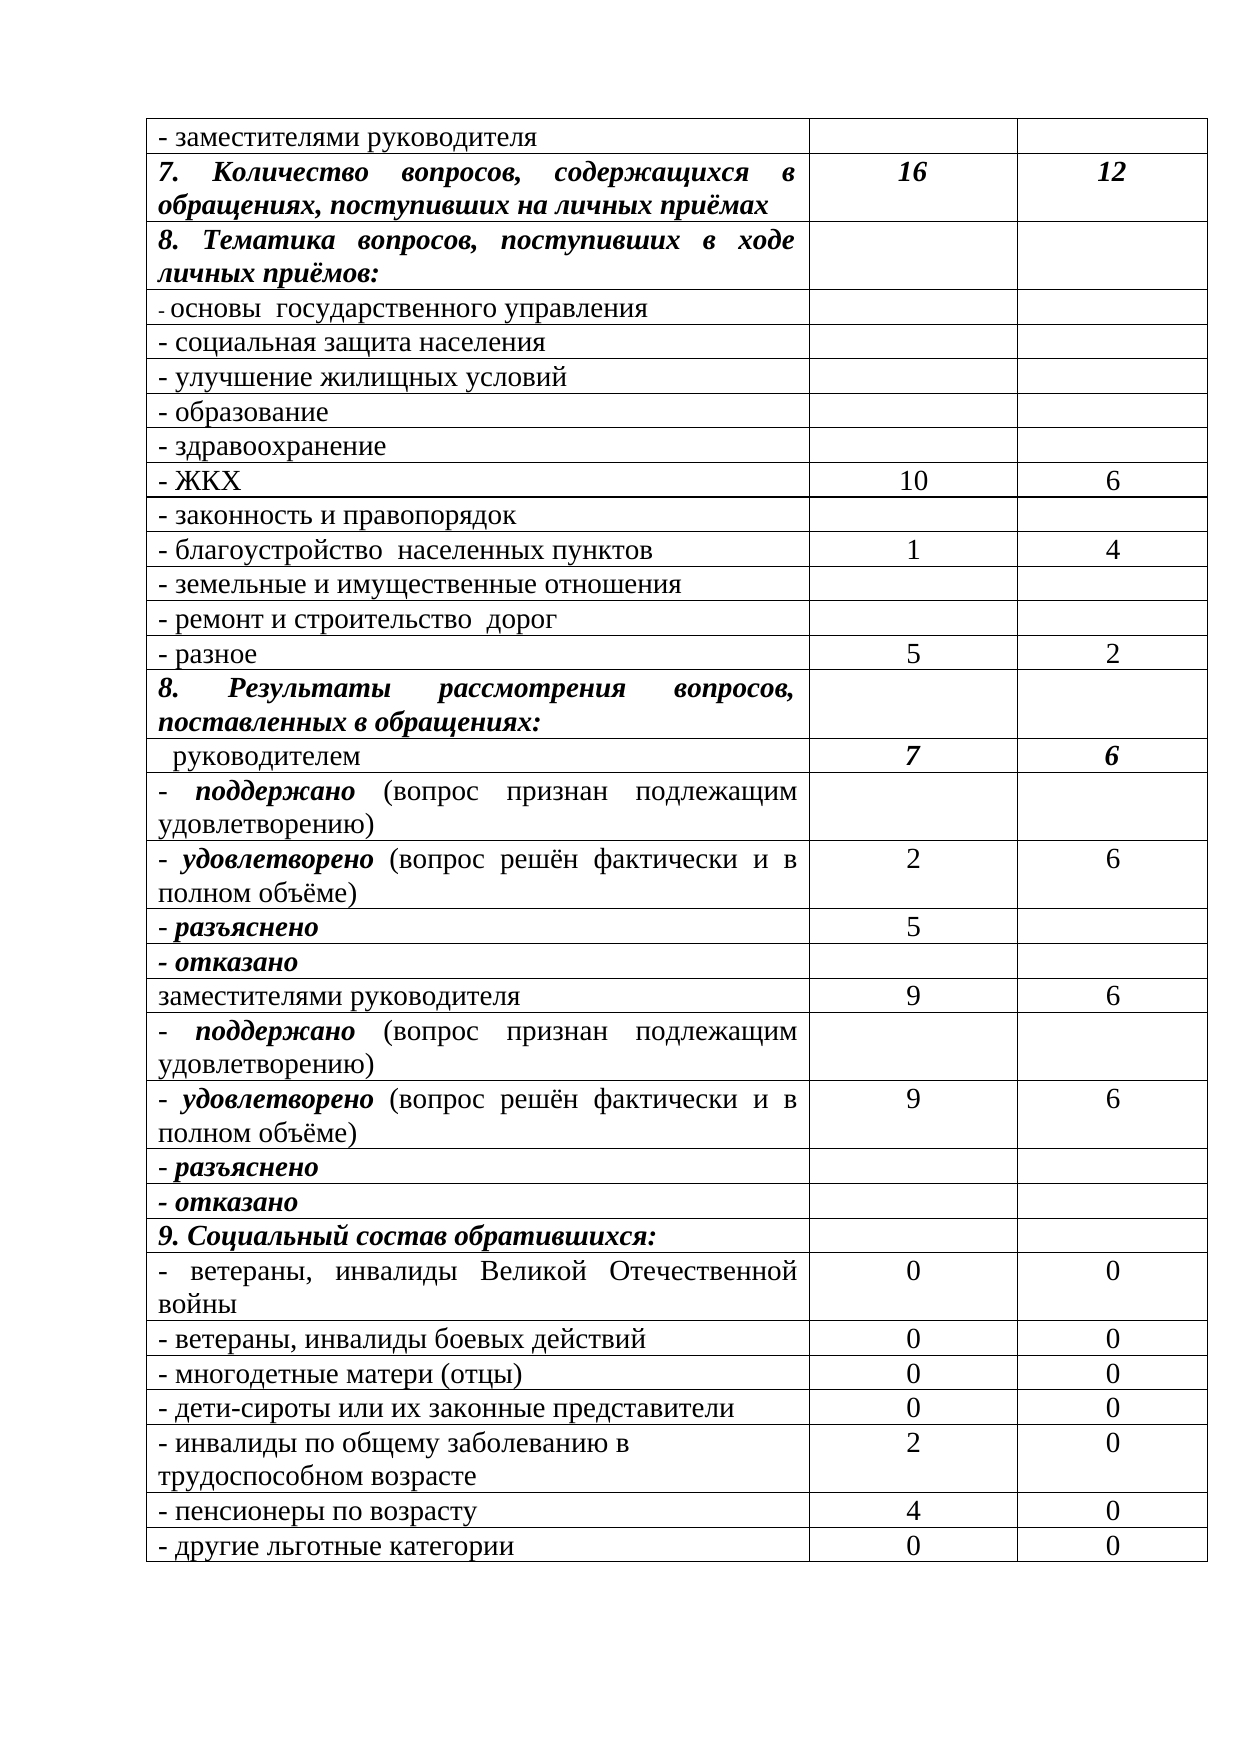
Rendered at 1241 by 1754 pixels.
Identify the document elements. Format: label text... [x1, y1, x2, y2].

table_cell - ЖКХ [147, 463, 809, 496]
table_cell 7. Количество вопросов, содержащихся в обращениях, поступивших на личных приёмах [147, 154, 809, 221]
table_cell 0 [1018, 1390, 1207, 1424]
table_cell 6 [1018, 739, 1207, 772]
table_cell [1018, 1013, 1207, 1080]
table_cell [1018, 428, 1207, 462]
table_cell 0 [1018, 1493, 1207, 1527]
table_cell 10 [810, 463, 1017, 496]
table_cell 7 [810, 739, 1017, 772]
table_cell - основы государственного управления [147, 290, 809, 323]
table_cell [1018, 359, 1207, 393]
table_cell - многодетные матери (отцы) [147, 1356, 809, 1389]
table_cell [810, 1184, 1017, 1217]
table_cell руководителем [147, 739, 809, 772]
table_cell - благоустройство населенных пунктов [147, 532, 809, 566]
table_cell - ветераны, инвалиды Великой Отечественной войны [147, 1253, 809, 1320]
table_cell [810, 394, 1017, 427]
table_cell заместителями руководителя [147, 979, 809, 1012]
table_cell [1018, 567, 1207, 600]
table_cell - ремонт и строительство дорог [147, 601, 809, 635]
table_cell [810, 773, 1017, 840]
table_cell - ветераны, инвалиды боевых действий [147, 1321, 809, 1355]
table_cell 0 [1018, 1253, 1207, 1320]
table_cell 8. Результаты рассмотрения вопросов, поставленных в обращениях: [147, 670, 809, 737]
table_cell 4 [1018, 532, 1207, 566]
table_cell [1018, 1184, 1207, 1217]
table_cell 9. Социальный состав обратившихся: [147, 1219, 809, 1252]
table_cell 9 [810, 979, 1017, 1012]
table_cell 8. Тематика вопросов, поступивших в ходе личных приёмов: [147, 222, 809, 289]
table_cell 2 [1018, 636, 1207, 669]
table_cell 2 [810, 841, 1017, 908]
table_cell [810, 1219, 1017, 1252]
table_cell 0 [810, 1390, 1017, 1424]
table_cell 1 [810, 532, 1017, 566]
table_cell - другие льготные категории [147, 1528, 809, 1561]
table_cell [1018, 394, 1207, 427]
table_cell - разъяснено [147, 1149, 809, 1183]
table_cell - земельные и имущественные отношения [147, 567, 809, 600]
table_cell 0 [1018, 1528, 1207, 1561]
table_cell [810, 325, 1017, 358]
table_cell - здравоохранение [147, 428, 809, 462]
table_cell 0 [1018, 1425, 1207, 1492]
table_cell 12 [1018, 154, 1207, 221]
table_cell [810, 222, 1017, 289]
table_cell [1018, 1149, 1207, 1183]
table_cell - улучшение жилищных условий [147, 359, 809, 393]
table_cell [1018, 601, 1207, 635]
table_cell 2 [810, 1425, 1017, 1492]
table_cell - социальная защита населения [147, 325, 809, 358]
table_cell [1018, 498, 1207, 531]
table_cell - законность и правопорядок [147, 498, 809, 531]
table_cell [810, 119, 1017, 153]
table_cell [810, 359, 1017, 393]
table_cell - разное [147, 636, 809, 669]
table_cell 6 [1018, 463, 1207, 496]
table_cell [810, 498, 1017, 531]
table_cell [1018, 1219, 1207, 1252]
table_cell [1018, 222, 1207, 289]
table_cell [810, 290, 1017, 323]
table_cell - поддержано (вопрос признан подлежащим удовлетворению) [147, 773, 809, 840]
table_cell 0 [810, 1528, 1017, 1561]
table_cell 16 [810, 154, 1017, 221]
table_cell - удовлетворено (вопрос решён фактически и в полном объёме) [147, 1081, 809, 1148]
table_cell - отказано [147, 944, 809, 977]
table_cell [1018, 290, 1207, 323]
table_cell [810, 670, 1017, 737]
table_cell 6 [1018, 841, 1207, 908]
table_cell 0 [810, 1356, 1017, 1389]
table_cell 0 [810, 1321, 1017, 1355]
table_cell [810, 1013, 1017, 1080]
table_cell 0 [1018, 1356, 1207, 1389]
table_cell 0 [810, 1253, 1017, 1320]
table_cell 5 [810, 909, 1017, 943]
table_cell [1018, 909, 1207, 943]
table_cell 9 [810, 1081, 1017, 1148]
table_cell [810, 601, 1017, 635]
table_cell 6 [1018, 1081, 1207, 1148]
table_cell - инвалиды по общему заболеванию в трудоспособном возрасте [147, 1425, 809, 1492]
table_cell [1018, 325, 1207, 358]
table_cell [1018, 944, 1207, 977]
table_cell - отказано [147, 1184, 809, 1217]
table_cell [810, 567, 1017, 600]
table_cell - разъяснено [147, 909, 809, 943]
table_cell - дети-сироты или их законные представители [147, 1390, 809, 1424]
table_cell 4 [810, 1493, 1017, 1527]
table_cell 5 [810, 636, 1017, 669]
table_cell [1018, 670, 1207, 737]
table_cell - удовлетворено (вопрос решён фактически и в полном объёме) [147, 841, 809, 908]
table_cell [1018, 773, 1207, 840]
table_cell 6 [1018, 979, 1207, 1012]
table_cell - пенсионеры по возрасту [147, 1493, 809, 1527]
table_cell [810, 428, 1017, 462]
table_cell 0 [1018, 1321, 1207, 1355]
table_cell - поддержано (вопрос признан подлежащим удовлетворению) [147, 1013, 809, 1080]
table_cell - заместителями руководителя [147, 119, 809, 153]
table_cell [1018, 119, 1207, 153]
table_cell [810, 944, 1017, 977]
table_cell - образование [147, 394, 809, 427]
table_cell [810, 1149, 1017, 1183]
